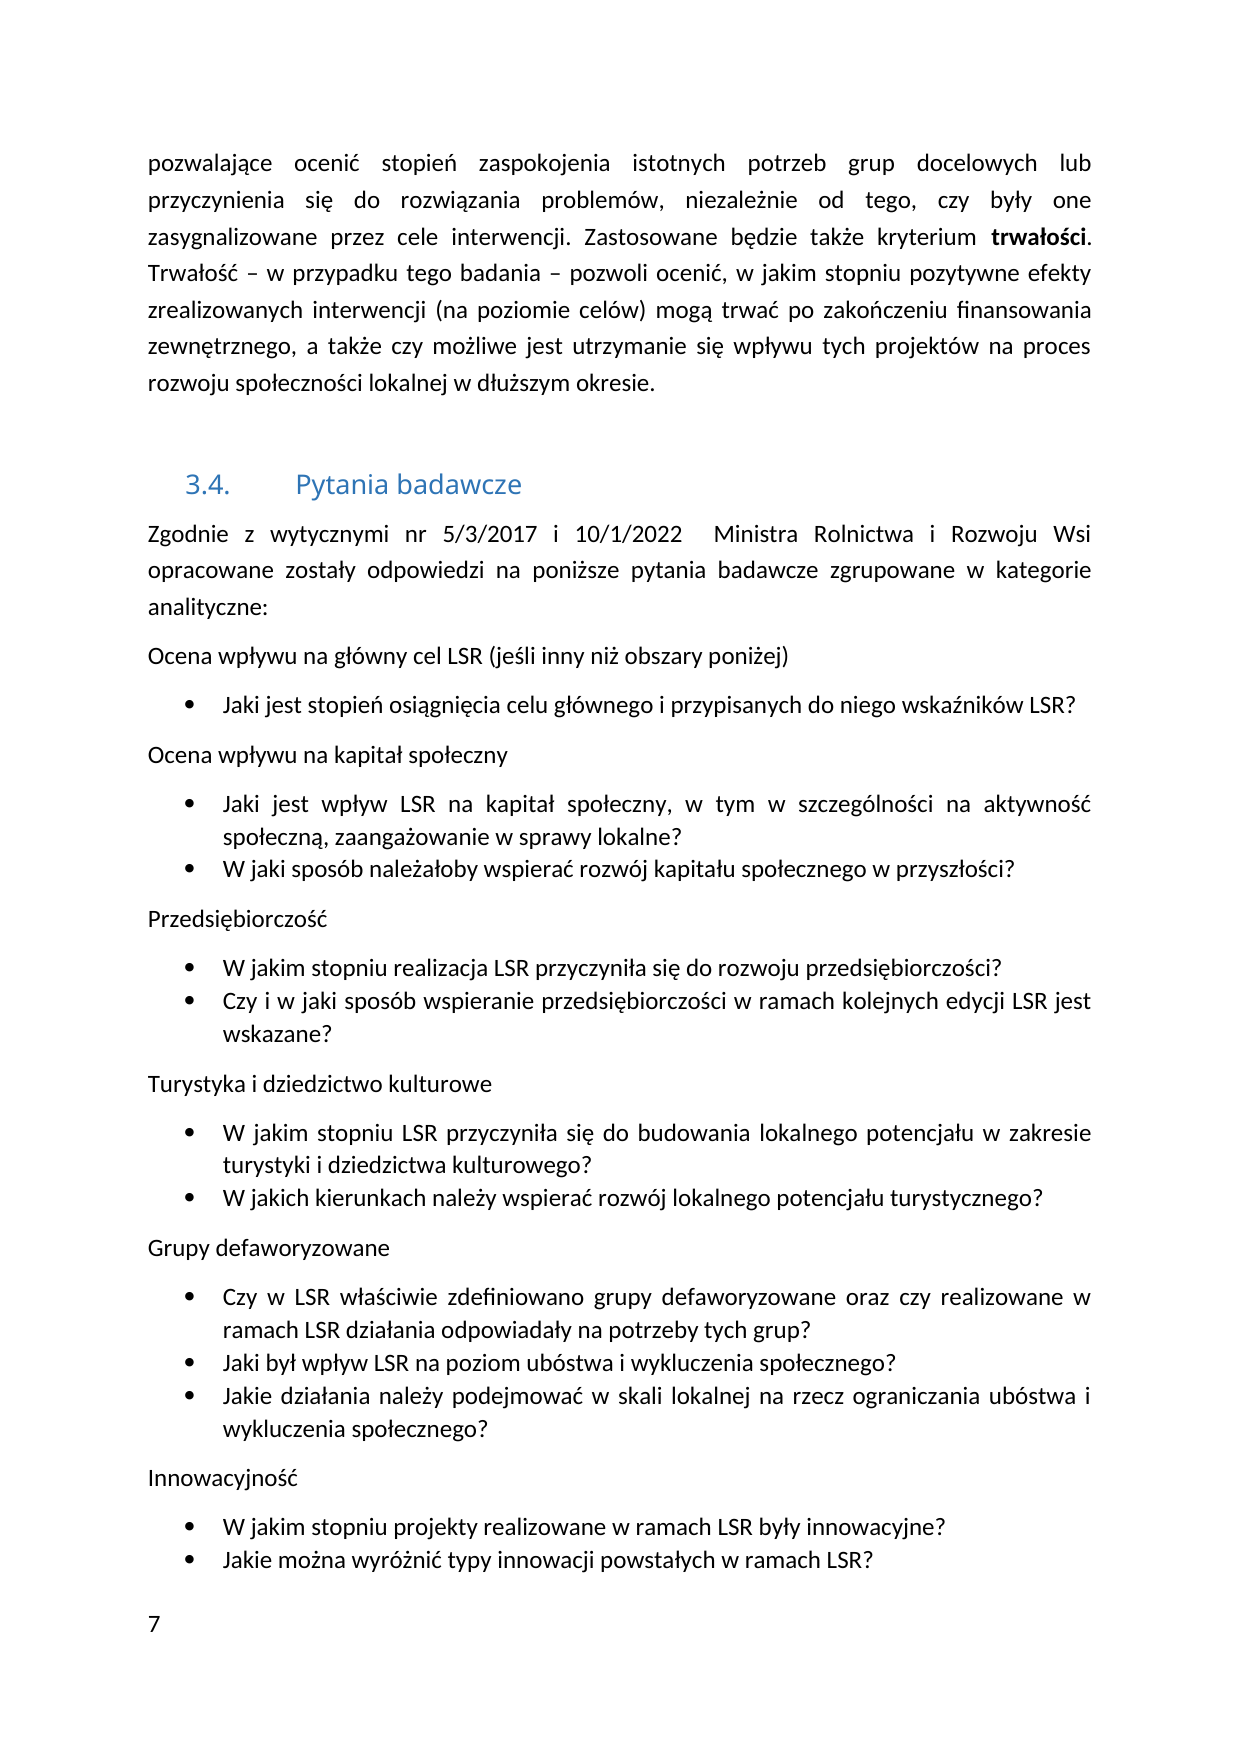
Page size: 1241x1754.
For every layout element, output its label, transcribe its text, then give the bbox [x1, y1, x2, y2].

list Jaki był wpływ LSR na poziom ubóstwa i wykluczenia społecznego? [185, 1347, 1093, 1378]
list Czy w LSR właściwie zdefiniowano grupy defaworyzowane oraz czy realizowane w ramach LSR działania odpowiadały na potrzeby tych grup? [185, 1281, 1093, 1345]
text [148, 148, 1093, 397]
text Ocena wpływu na kapitał społeczny [148, 739, 1093, 769]
list Jakie działania należy podejmować w skali lokalnej na rzecz ograniczania ubóstwa i wykluczenia społecznego? [185, 1380, 1093, 1443]
text Ocena wpływu na główny cel LSR (jeśli inny niż obszary poniżej) [148, 640, 1093, 671]
text Zgodnie z wytycznymi nr 5/3/2017 i 10/1/2022 Ministra Rolnictwa i Rozwoju Wsi opracowane zostały odpowiedzi na poniższe pytania badawcze zgrupowane w kategorie analityczne: [148, 518, 1093, 622]
text Turystyka i dziedzictwo kulturowe [148, 1068, 1093, 1098]
list W jakich kierunkach należy wspierać rozwój lokalnego potencjału turystycznego? [185, 1183, 1093, 1213]
subtitle Pytania badawcze [185, 466, 1093, 502]
text Przedsiębiorczość [148, 903, 1093, 934]
list W jakim stopniu realizacja LSR przyczyniła się do rozwoju przedsiębiorczości? [185, 952, 1093, 983]
list W jakim stopniu LSR przyczyniła się do budowania lokalnego potencjału w zakresie turystyki i dziedzictwa kulturowego? [185, 1117, 1093, 1180]
list W jakim stopniu projekty realizowane w ramach LSR były innowacyjne? [185, 1512, 1093, 1542]
list W jaki sposób należałoby wspierać rozwój kapitału społecznego w przyszłości? [185, 854, 1093, 884]
list Jaki jest wpływ LSR na kapitał społeczny, w tym w szczególności na aktywność społeczną, zaangażowanie w sprawy lokalne? [185, 788, 1093, 851]
list Jakie można wyróżnić typy innowacji powstałych w ramach LSR? [185, 1544, 1093, 1575]
text Grupy defaworyzowane [148, 1232, 1093, 1263]
text Innowacyjność [148, 1462, 1093, 1493]
list Jaki jest stopień osiągnięcia celu głównego i przypisanych do niego wskaźników LSR? [185, 689, 1093, 720]
list Czy i w jaki sposób wspieranie przedsiębiorczości w ramach kolejnych edycji LSR jest wskazane? [185, 985, 1093, 1049]
